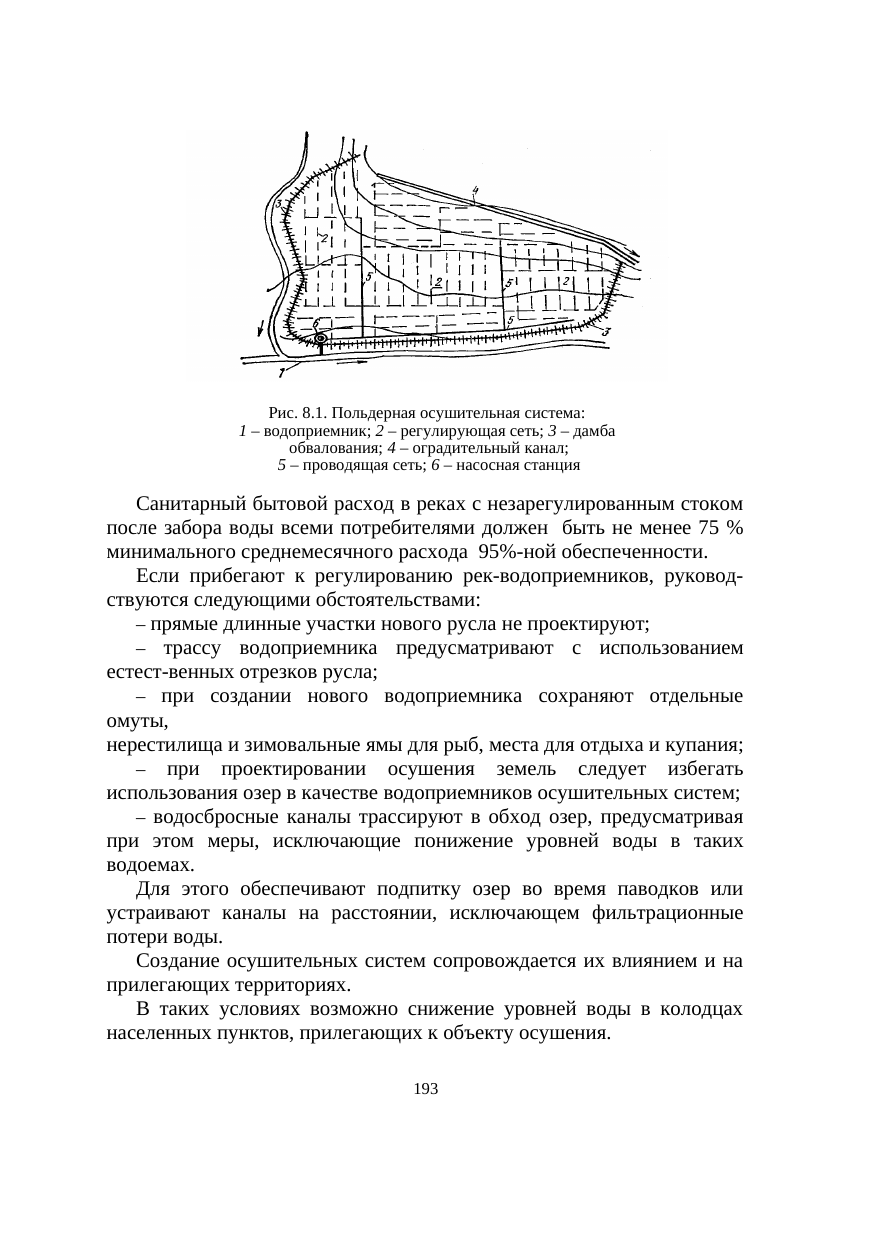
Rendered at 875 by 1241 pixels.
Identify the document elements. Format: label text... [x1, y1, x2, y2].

text Рис. 8.1. Польдерная осушительная система: [106, 403, 744, 422]
text – при проектировании осушения земель следует избегать использования озер в качестве водоприемников осушительных систем; [106, 756, 744, 804]
text 1 – водоприемник; 2 – регулирующая сеть; 3 – дамба [106, 422, 744, 439]
picture [185, 130, 669, 382]
text обвалования; 4 – оградительный канал; [106, 439, 744, 457]
text Создание осушительных систем сопровождается их влиянием и на прилегающих территориях. [106, 948, 744, 996]
text – прямые длинные участки нового русла не проектируют; [106, 611, 744, 635]
text – водосбросные каналы трассируют в обход озер, предусматривая при этом меры, исключающие понижение уровней воды в таких водоемах. [106, 804, 744, 876]
text Если прибегают к регулированию рек-водоприемников, руковод-ствуются следующими обстоятельствами: [106, 563, 744, 611]
text – трассу водоприемника предусматривают с использованием естест-венных отрезков русла; [106, 635, 744, 683]
text Санитарный бытовой расход в реках с незарегулированным стоком после забора воды всеми потребителями должен быть не менее 75 % минимального среднемесячного расхода 95%-ной обеспеченности. [106, 491, 744, 563]
text Для этого обеспечивают подпитку озер во время паводков или устраивают каналы на расстоянии, исключающем фильтрационные потери воды. [106, 876, 744, 948]
text 5 – проводящая сеть; 6 – насосная станция [106, 457, 744, 474]
text – при создании нового водоприемника сохраняют отдельные омуты, [106, 683, 744, 732]
text нерестилища и зимовальные ямы для рыб, места для отдыха и купания; [106, 732, 744, 756]
text В таких условиях возможно снижение уровней воды в колодцах населенных пунктов, прилегающих к объекту осушения. [106, 996, 744, 1044]
